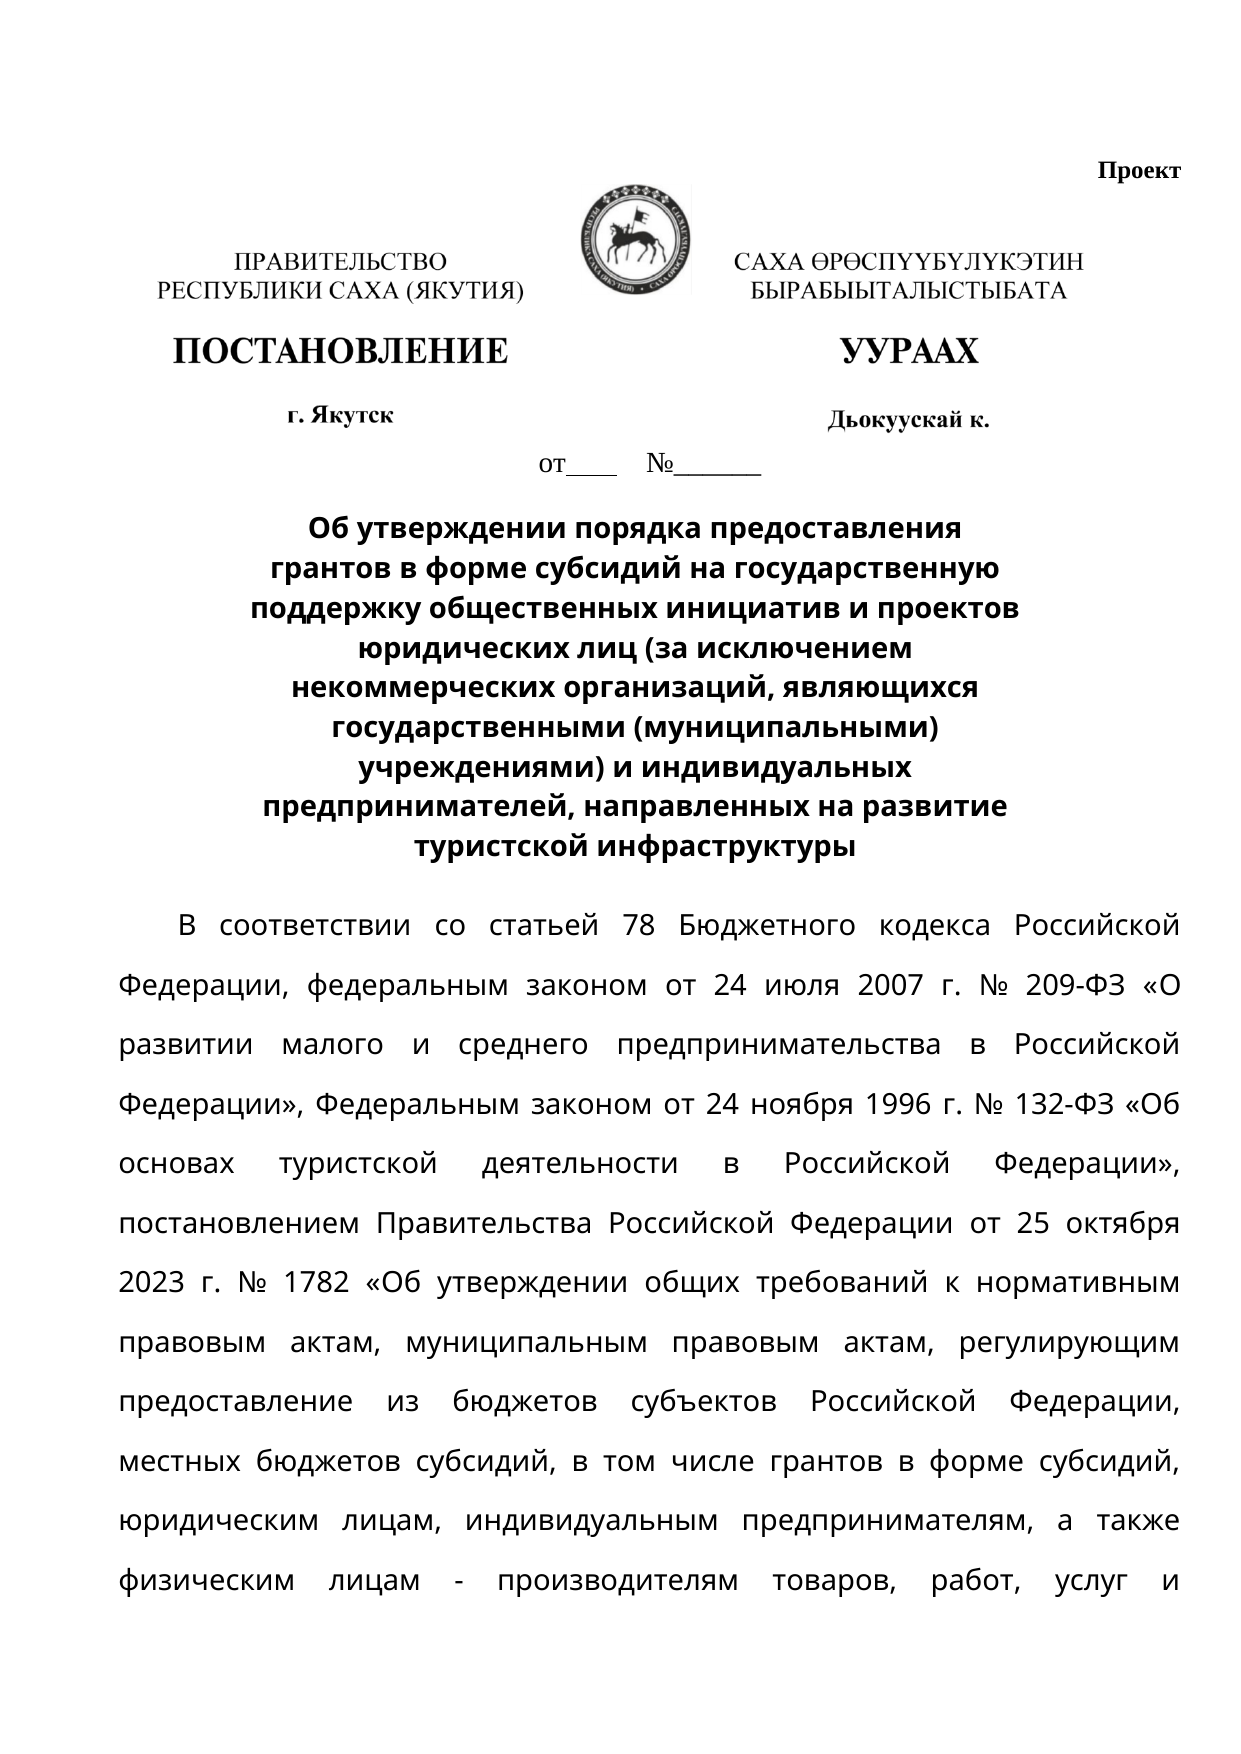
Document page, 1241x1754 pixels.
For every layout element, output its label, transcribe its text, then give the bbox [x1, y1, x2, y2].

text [118, 905, 1181, 1599]
picture [137, 184, 1101, 446]
text Об утверждении порядка предоставления грантов в форме субсидий на государственную поддержку общественных инициатив и проектов юридических лиц (за исключением некоммерческих организаций, являющихся государственными (муниципальными) учреждениями) и индивидуальных предпринимателей, направленных на развитие туристской инфраструктуры [243, 508, 1027, 865]
subtitle Проект [118, 156, 1181, 184]
text от №______ [118, 446, 1181, 479]
